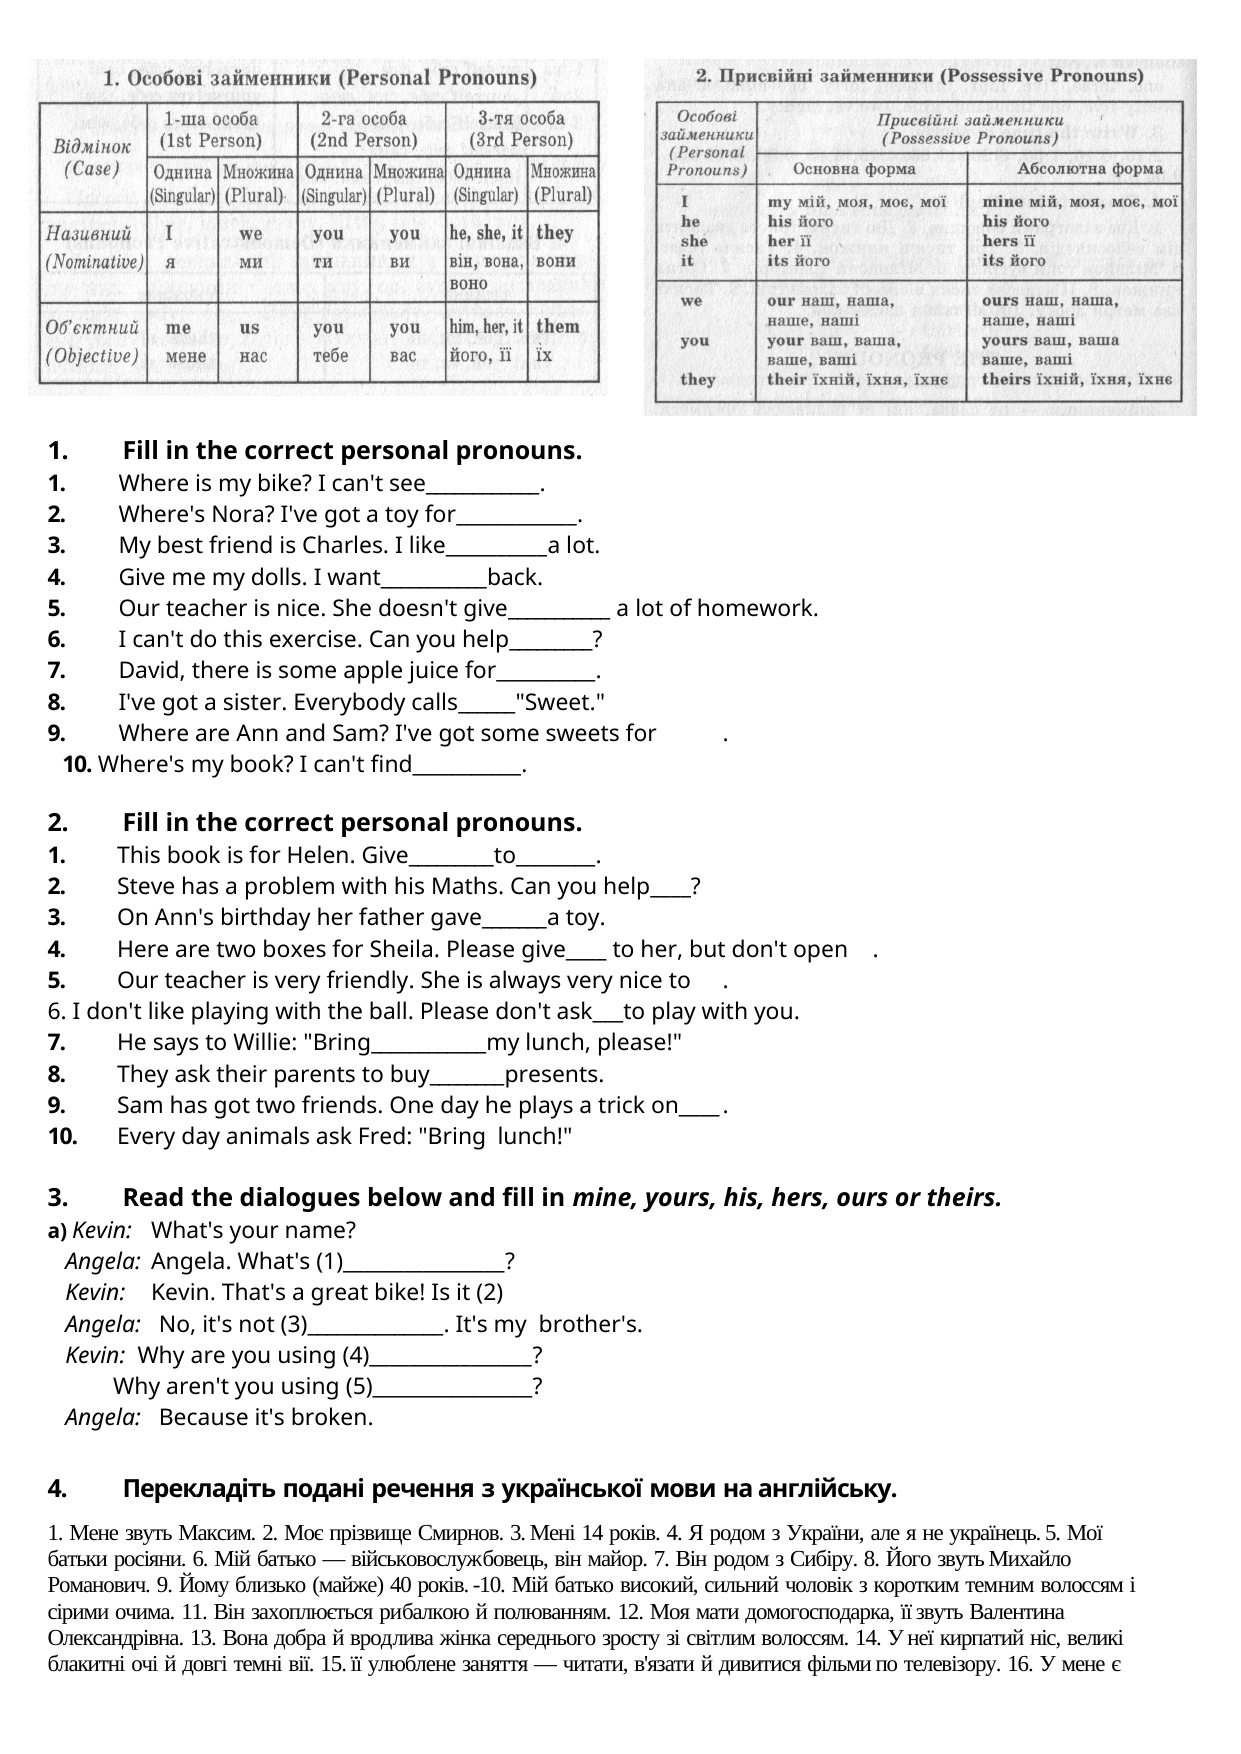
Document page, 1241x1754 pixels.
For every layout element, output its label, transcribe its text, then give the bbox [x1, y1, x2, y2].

picture [643, 59, 1197, 416]
list I can't do this exercise. Can you help ? [47, 623, 1152, 654]
text Kevin: Kevin. That's a great bike! Is it (2) [47, 1276, 1152, 1307]
list Read the dialogues below and fill in mine, yours, his, hers, ours or theirs. [47, 1180, 1152, 1214]
list David, there is some apple juice for . [47, 654, 1152, 685]
list Where are Ann and Sam? I've got some sweets for . [47, 717, 1152, 748]
list Перекладіть подані речення з української мови на англійську. [47, 1471, 1152, 1505]
list On Ann's birthday her father gave a toy. [47, 901, 1152, 932]
list Our teacher is nice. She doesn't give a lot of homework. [47, 592, 1152, 623]
list This book is for Helen. Give to . [47, 839, 1152, 870]
list Fill in the correct personal pronouns. [47, 805, 1152, 839]
text 7. He says to Willie: "Bring my lunch, please!" [47, 1026, 1152, 1057]
list Give me my dolls. I want back. [47, 560, 1152, 592]
list My best friend is Charles. I like a lot. [47, 529, 1152, 560]
picture [28, 59, 608, 396]
list They ask their parents to buy presents. [47, 1057, 1152, 1089]
text Angela: No, it's not (3) . It's my brother's. [47, 1307, 1152, 1339]
text a) Kevin: What's your name? [47, 1214, 1152, 1245]
text 6. I don't like playing with the ball. Please don't ask___to play with you. [47, 995, 1152, 1026]
list Here are two boxes for Sheila. Please give____ to her, but don't open . [47, 932, 1152, 964]
list Fill in the correct personal pronouns. [47, 433, 1152, 467]
list Where is my bike? I can't see . [47, 467, 1152, 498]
text Why aren't you using (5) ? [47, 1370, 1152, 1401]
list Our teacher is very friendly. She is always very nice to . [47, 964, 1152, 995]
list I've got a sister. Everybody calls "Sweet." [47, 685, 1152, 717]
text Kevin: Why are you using (4) ? [47, 1339, 1152, 1370]
list Every day animals ask Fred: "Bring lunch!" [47, 1120, 1152, 1151]
list Sam has got two friends. One day he plays a trick on____ . [47, 1089, 1152, 1120]
text Angela: Angela. What's (1) ? [47, 1245, 1152, 1276]
list Where's Nora? I've got a toy for . [47, 498, 1152, 529]
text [47, 1519, 1152, 1677]
text 10. Where's my book? I can't find . [47, 748, 1152, 779]
list Steve has a problem with his Maths. Can you help____? [47, 870, 1152, 901]
text Angela: Because it's broken. [47, 1401, 1152, 1432]
